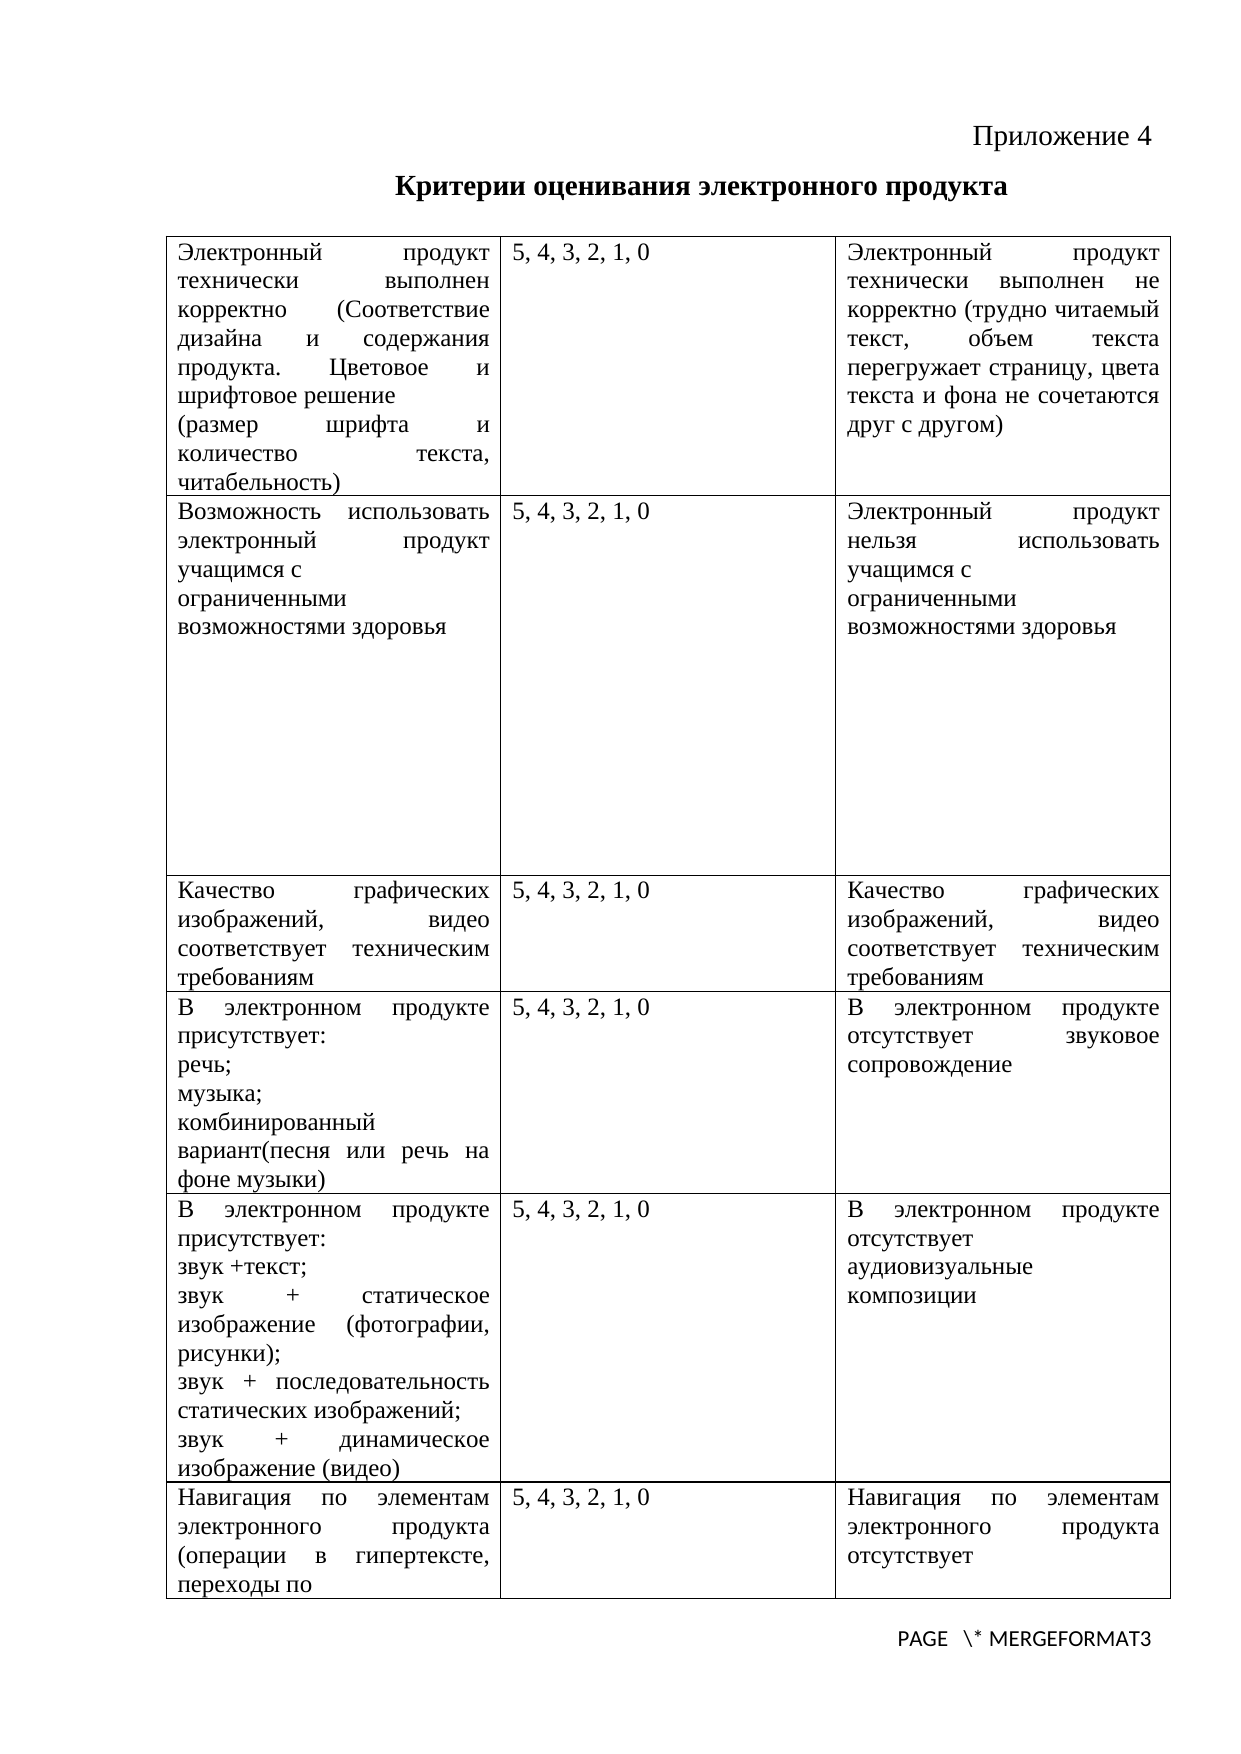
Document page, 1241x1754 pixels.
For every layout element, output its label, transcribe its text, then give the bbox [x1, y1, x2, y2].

table_cell Качество графических изображений, видео соответствует техническим требованиям [836, 876, 1170, 991]
table_cell 5, 4, 3, 2, 1, 0 [501, 1194, 835, 1481]
text Приложение 4 [177, 118, 1152, 152]
text Критерии оценивания электронного продукта [177, 168, 1152, 202]
table_cell 5, 4, 3, 2, 1, 0 [501, 1483, 835, 1597]
table_header Электронный продукт технически выполнен не корректно (трудно читаемый текст, объем текста перегружает страницу, цвета текста и фона не сочетаются друг с другом) [836, 237, 1170, 495]
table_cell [836, 1483, 1170, 1597]
table_cell Возможность использовать электронный продукт учащимся с ограниченными возможностями здоровья [167, 496, 500, 874]
table_cell В электронном продукте присутствует: звук +текст; звук + статическое изображение (фотографии, рисунки); звук + последовательность статических изображений; звук + динамическое изображение (видео) [167, 1194, 500, 1481]
table_cell 5, 4, 3, 2, 1, 0 [501, 496, 835, 874]
table_cell 5, 4, 3, 2, 1, 0 [501, 876, 835, 991]
table_cell 5, 4, 3, 2, 1, 0 [501, 992, 835, 1193]
table_cell В электронном продукте присутствует: речь; музыка; комбинированный вариант(песня или речь на фоне музыки) [167, 992, 500, 1193]
table_cell Качество графических изображений, видео соответствует техническим требованиям [167, 876, 500, 991]
table_cell В электронном продукте отсутствует аудиовизуальные композиции [836, 1194, 1170, 1481]
table_header Электронный продукт технически выполнен корректно (Соответствие дизайна и содержания продукта. Цветовое и шрифтовое решение (размер шрифта и количество текста, читабельность) [167, 237, 500, 495]
table_cell Электронный продукт нельзя использовать учащимся с ограниченными возможностями здоровья [836, 496, 1170, 874]
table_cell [167, 1483, 500, 1597]
table_cell В электронном продукте отсутствует звуковое сопровождение [836, 992, 1170, 1193]
table_header 5, 4, 3, 2, 1, 0 [501, 237, 835, 495]
